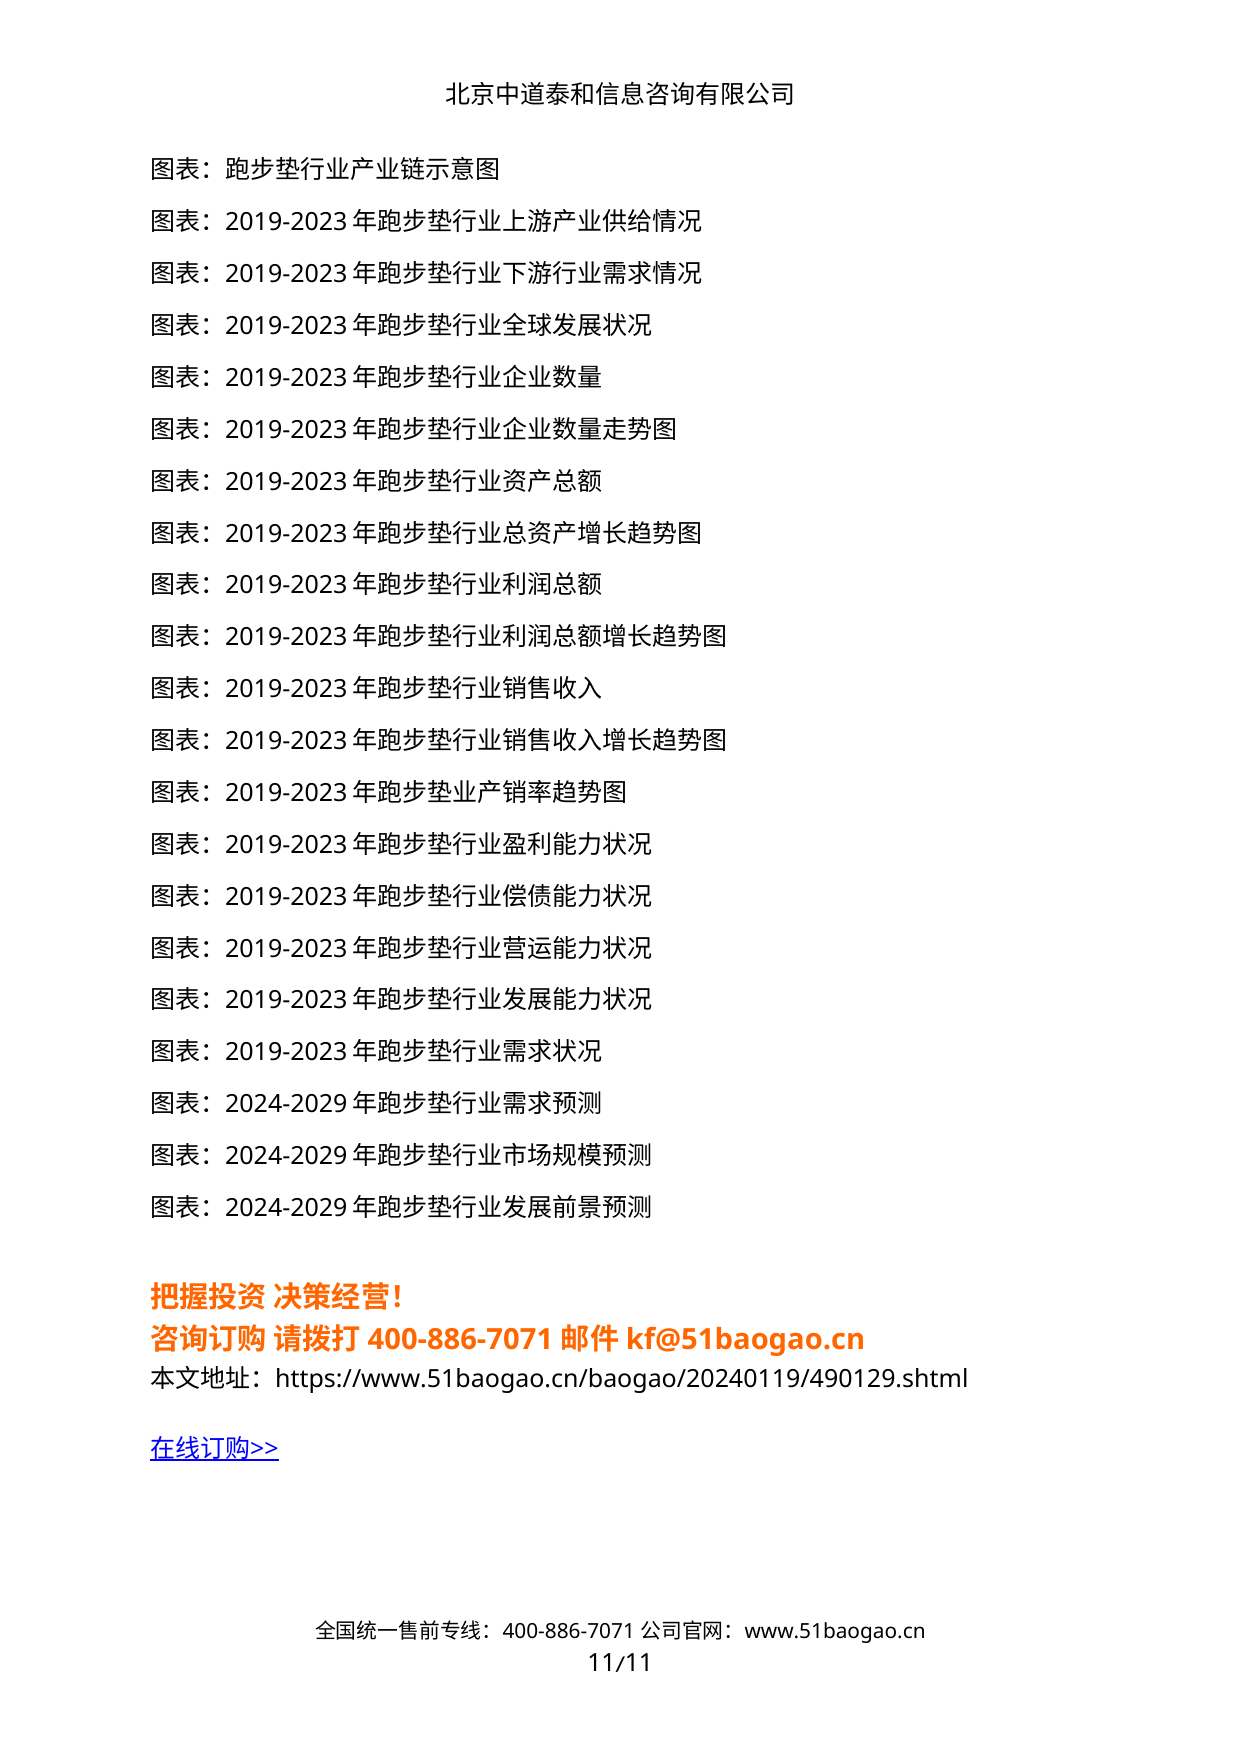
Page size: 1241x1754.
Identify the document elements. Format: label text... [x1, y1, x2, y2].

text 在线订购>> [150, 1394, 1090, 1465]
text 图表：2024-2029年跑步垫行业发展前景预测 [150, 1187, 1090, 1224]
text 把握投资 决策经营！咨询订购 请拨打 400-886-7071 邮件 kf@51baogao.cn本文地址：https://www.51baogao.cn/baogao/20240119/490129.shtml [150, 1239, 1090, 1394]
text 图表：2019-2023年跑步垫行业营运能力状况 [150, 928, 1090, 964]
text 图表：2019-2023年跑步垫行业下游行业需求情况 [150, 254, 1090, 290]
text 图表：2019-2023年跑步垫行业盈利能力状况 [150, 824, 1090, 861]
text 图表：2019-2023年跑步垫业产销率趋势图 [150, 772, 1090, 809]
text 图表：2019-2023年跑步垫行业企业数量走势图 [150, 409, 1090, 446]
text 图表：2019-2023年跑步垫行业全球发展状况 [150, 306, 1090, 342]
text 图表：2019-2023年跑步垫行业上游产业供给情况 [150, 202, 1090, 238]
text 图表：2019-2023年跑步垫行业需求状况 [150, 1032, 1090, 1068]
text 图表：2019-2023年跑步垫行业偿债能力状况 [150, 876, 1090, 912]
text 图表：2019-2023年跑步垫行业利润总额增长趋势图 [150, 617, 1090, 653]
text 图表：跑步垫行业产业链示意图 [150, 150, 1090, 186]
text 图表：2024-2029年跑步垫行业需求预测 [150, 1084, 1090, 1120]
text 图表：2019-2023年跑步垫行业销售收入增长趋势图 [150, 721, 1090, 757]
text 图表：2019-2023年跑步垫行业销售收入 [150, 669, 1090, 705]
text 图表：2024-2029年跑步垫行业市场规模预测 [150, 1136, 1090, 1172]
text 图表：2019-2023年跑步垫行业利润总额 [150, 565, 1090, 601]
text 图表：2019-2023年跑步垫行业发展能力状况 [150, 980, 1090, 1016]
text 图表：2019-2023年跑步垫行业企业数量 [150, 357, 1090, 394]
text 图表：2019-2023年跑步垫行业资产总额 [150, 461, 1090, 497]
text 图表：2019-2023年跑步垫行业总资产增长趋势图 [150, 513, 1090, 549]
